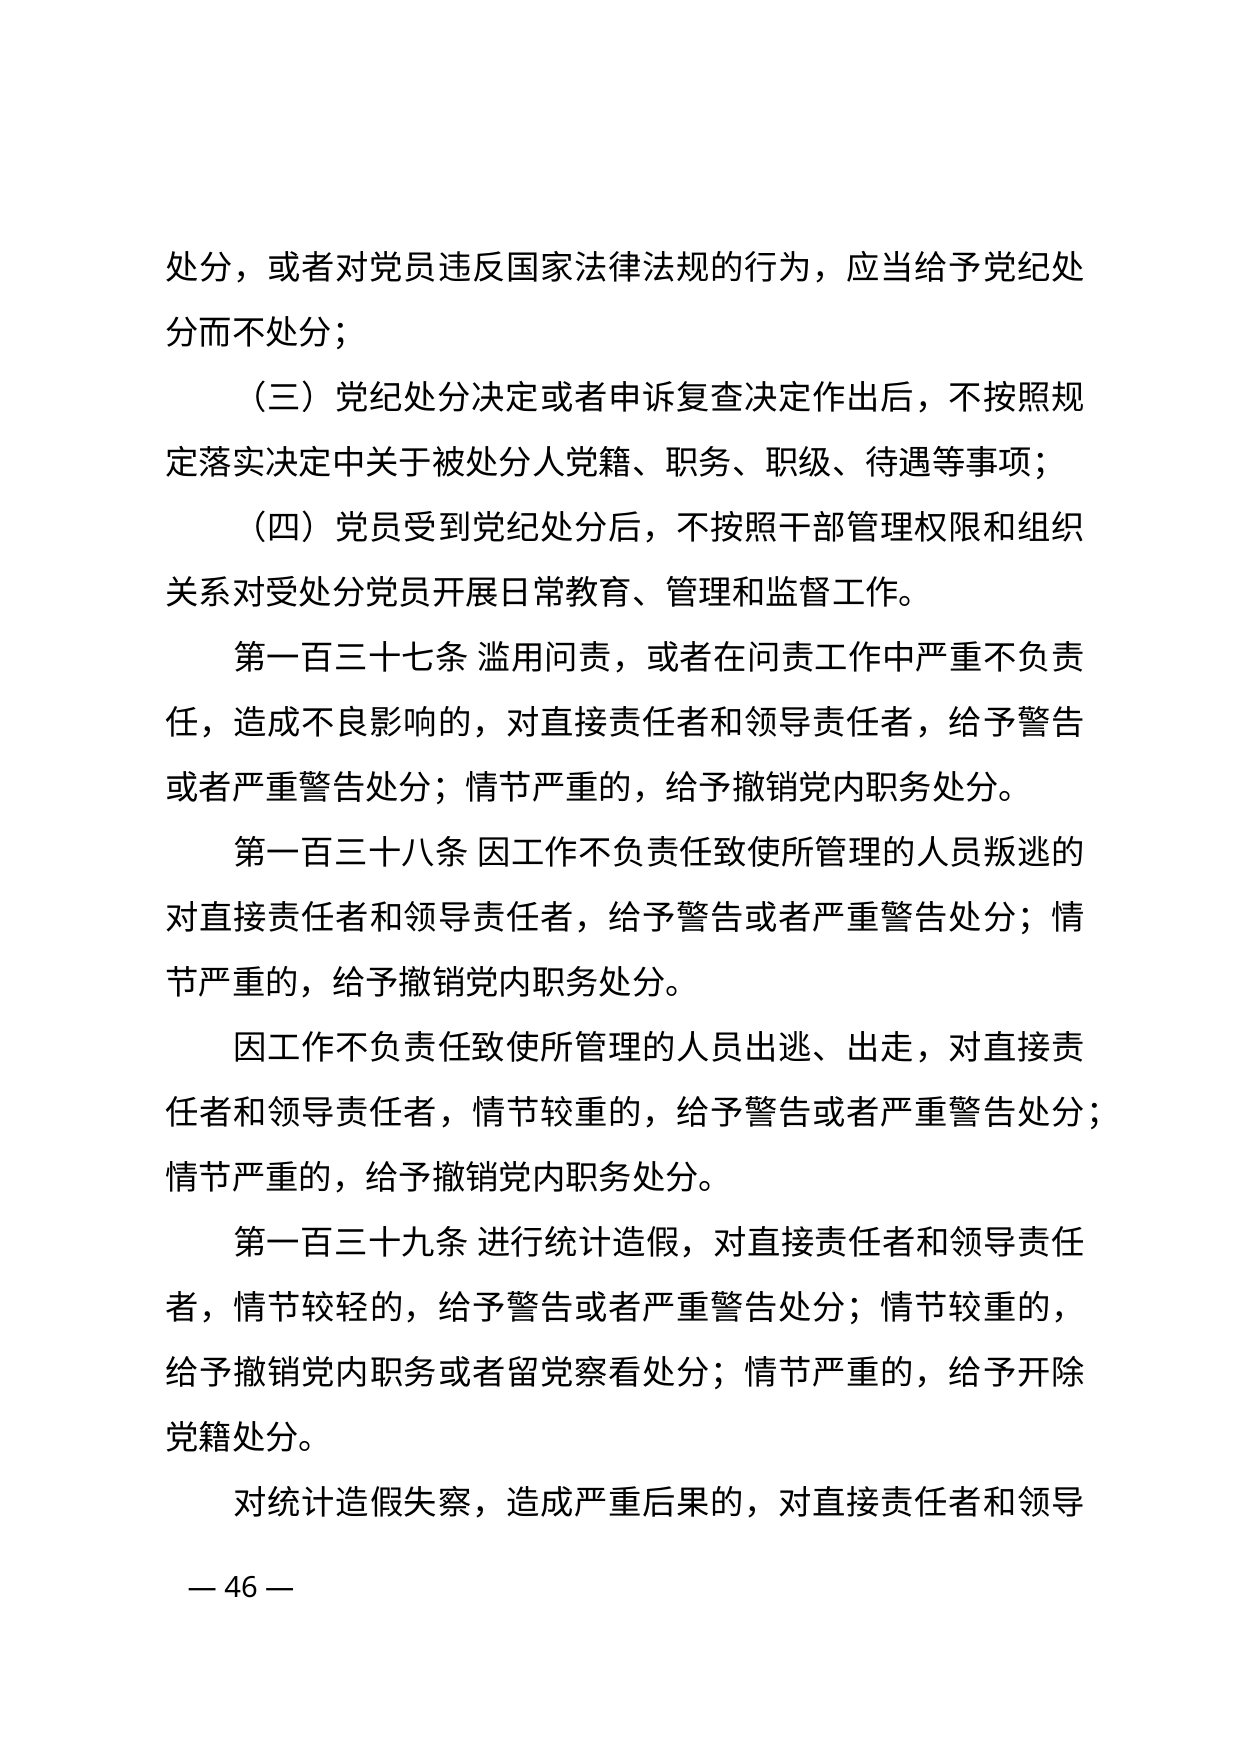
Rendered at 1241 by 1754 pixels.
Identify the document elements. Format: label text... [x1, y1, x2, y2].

text （三）党纪处分决定或者申诉复查决定作出后，不按照规定落实决定中关于被处分人党籍、职务、职级、待遇等事项； [165, 363, 1087, 493]
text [165, 1468, 1087, 1533]
text 第一百三十七条 滥用问责，或者在问责工作中严重不负责任，造成不良影响的，对直接责任者和领导责任者，给予警告或者严重警告处分；情节严重的，给予撤销党内职务处分。 [165, 623, 1087, 818]
text 因工作不负责任致使所管理的人员出逃、出走，对直接责任者和领导责任者，情节较重的，给予警告或者严重警告处分；情节严重的，给予撤销党内职务处分。 [165, 1013, 1087, 1208]
text （四）党员受到党纪处分后，不按照干部管理权限和组织关系对受处分党员开展日常教育、管理和监督工作。 [165, 493, 1087, 623]
text 第一百三十九条 进行统计造假，对直接责任者和领导责任者，情节较轻的，给予警告或者严重警告处分；情节较重的，给予撤销党内职务或者留党察看处分；情节严重的，给予开除党籍处分。 [165, 1208, 1087, 1468]
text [165, 233, 1087, 363]
text 第一百三十八条 因工作不负责任致使所管理的人员叛逃的，对直接责任者和领导责任者，给予警告或者严重警告处分；情节严重的，给予撤销党内职务处分。 [165, 818, 1087, 1013]
